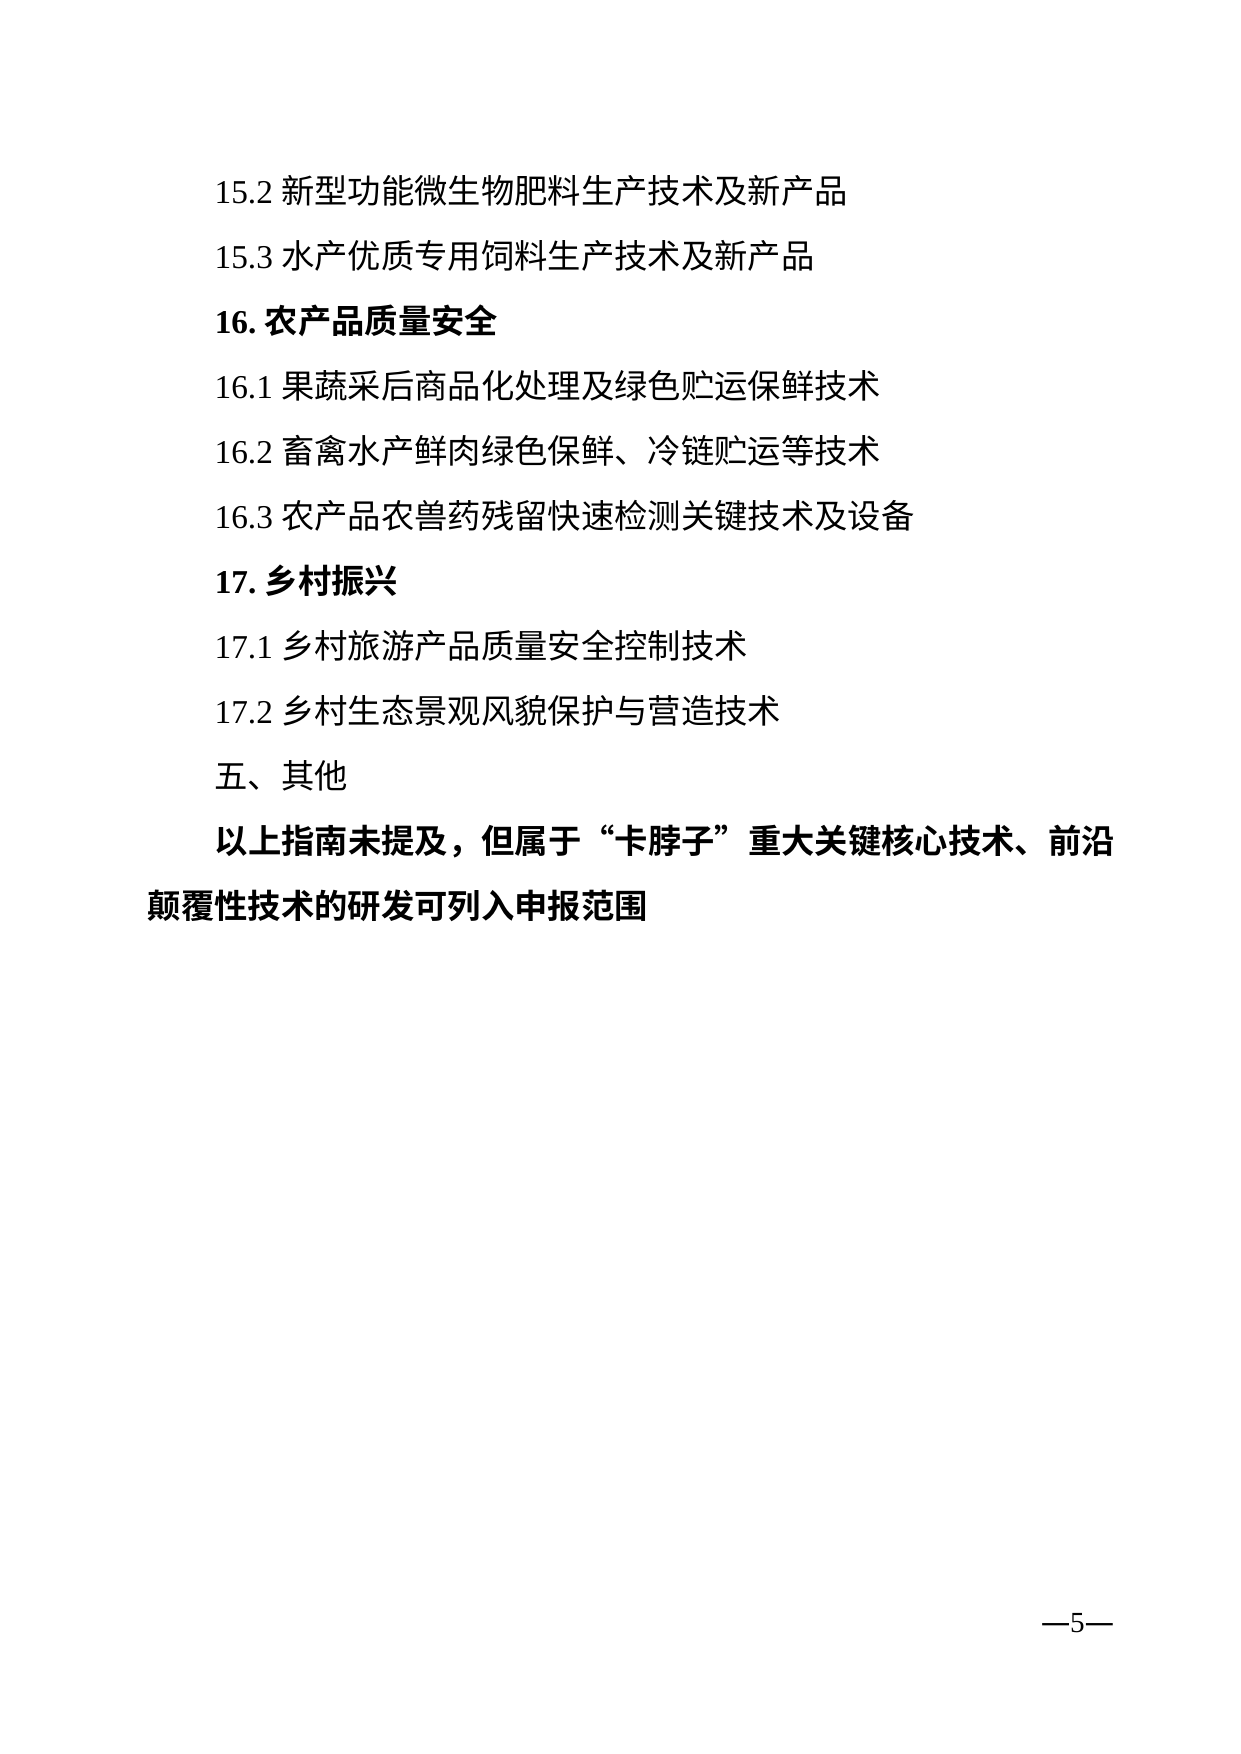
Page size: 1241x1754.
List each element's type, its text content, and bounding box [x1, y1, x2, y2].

text 15.3 水产优质专用饲料生产技术及新产品 [148, 221, 1133, 286]
text 以上指南未提及，但属于“卡脖子”重大关键核心技术、前沿颠覆性技术的研发可列入申报范围 [148, 806, 1133, 936]
text 17.2 乡村生态景观风貌保护与营造技术 [148, 676, 1133, 741]
text 17. 乡村振兴 [148, 546, 1133, 611]
text 16.2 畜禽水产鲜肉绿色保鲜、冷链贮运等技术 [148, 416, 1133, 481]
text 16. 农产品质量安全 [148, 286, 1133, 351]
text 17.1 乡村旅游产品质量安全控制技术 [148, 611, 1133, 676]
text 15.2 新型功能微生物肥料生产技术及新产品 [148, 156, 1133, 221]
text 五、其他 [148, 741, 1133, 806]
text 16.3 农产品农兽药残留快速检测关键技术及设备 [148, 481, 1133, 546]
text 16.1 果蔬采后商品化处理及绿色贮运保鲜技术 [148, 351, 1133, 416]
